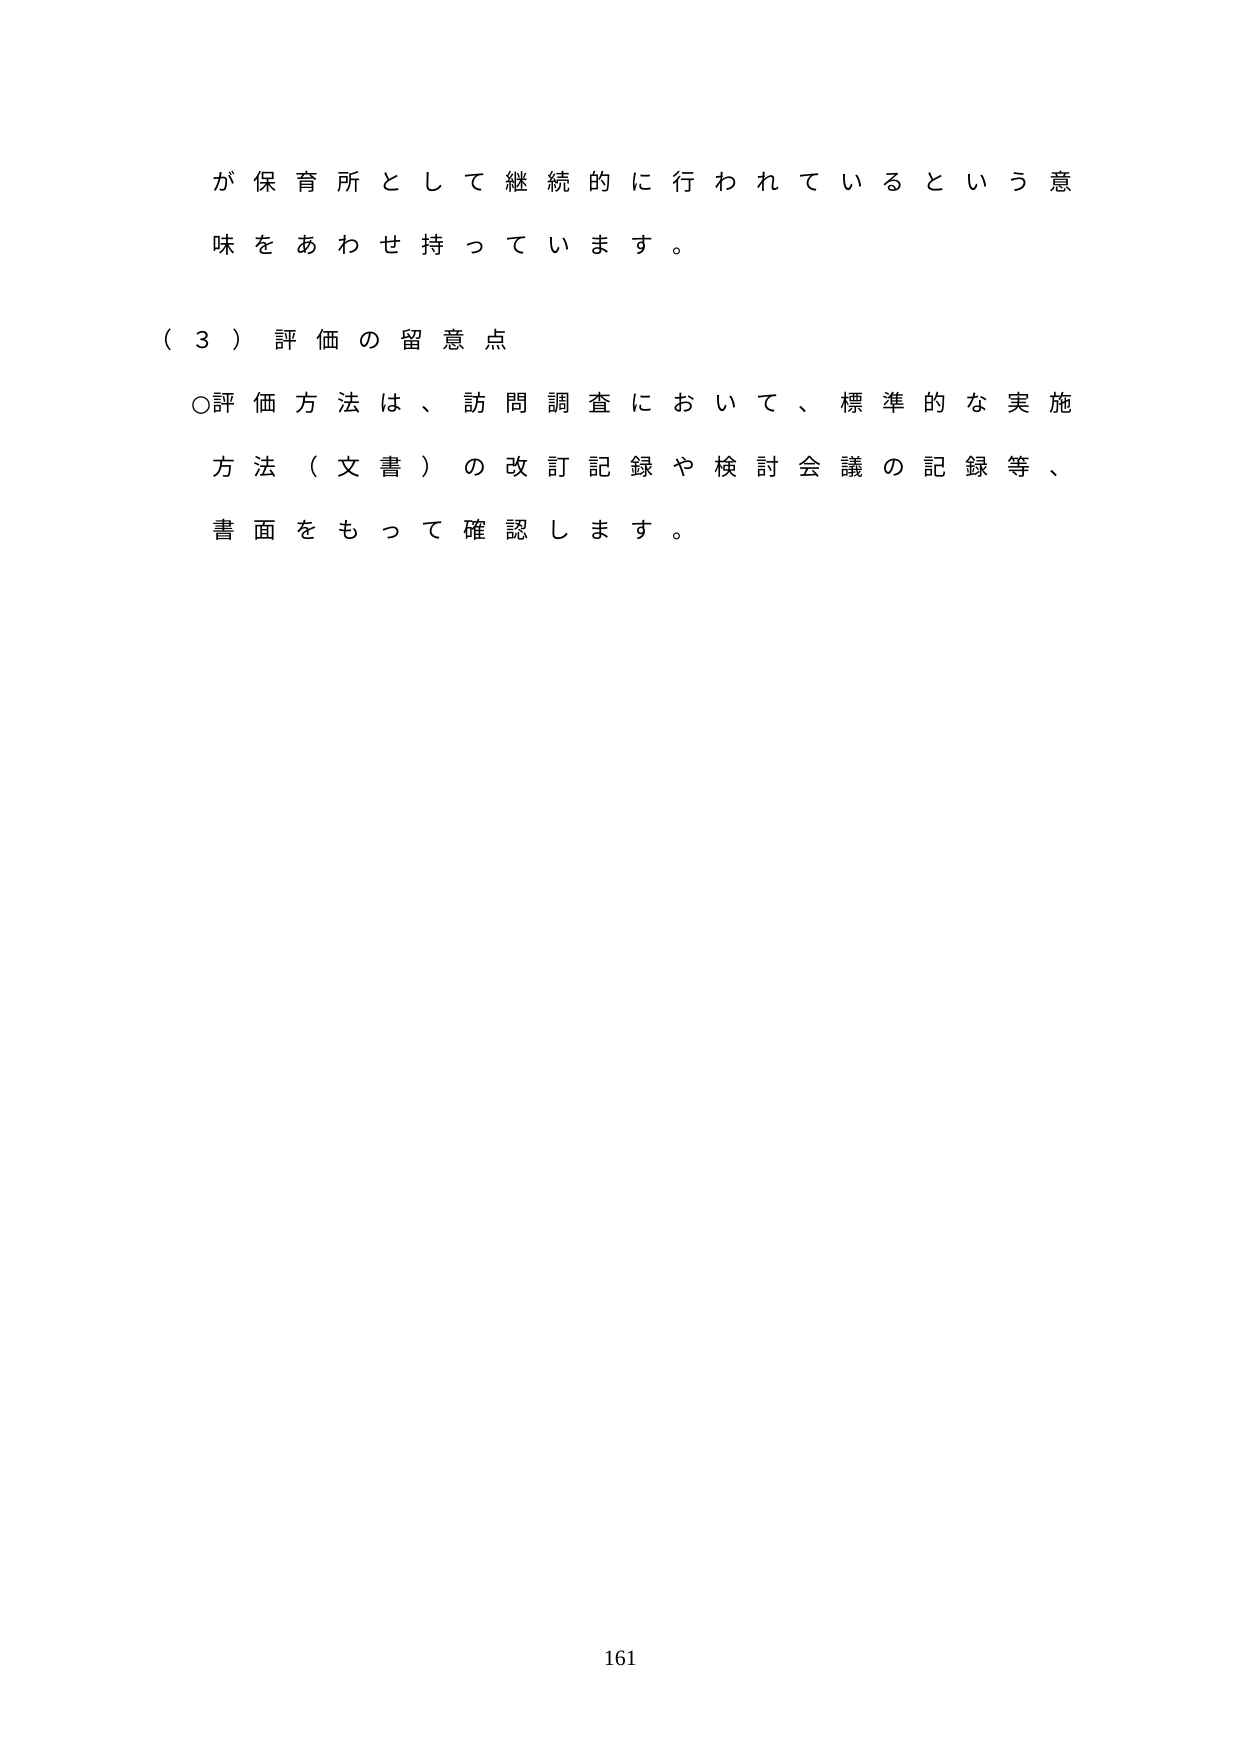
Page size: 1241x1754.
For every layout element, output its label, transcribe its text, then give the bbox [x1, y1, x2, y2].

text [170, 149, 1091, 275]
text ○評価方法は、訪問調査において、標準的な実施方法（文書）の改訂記録や検討会議の記録等、書面をもって確認します。 [170, 370, 1091, 560]
text （３）評価の留意点 [149, 307, 1091, 370]
